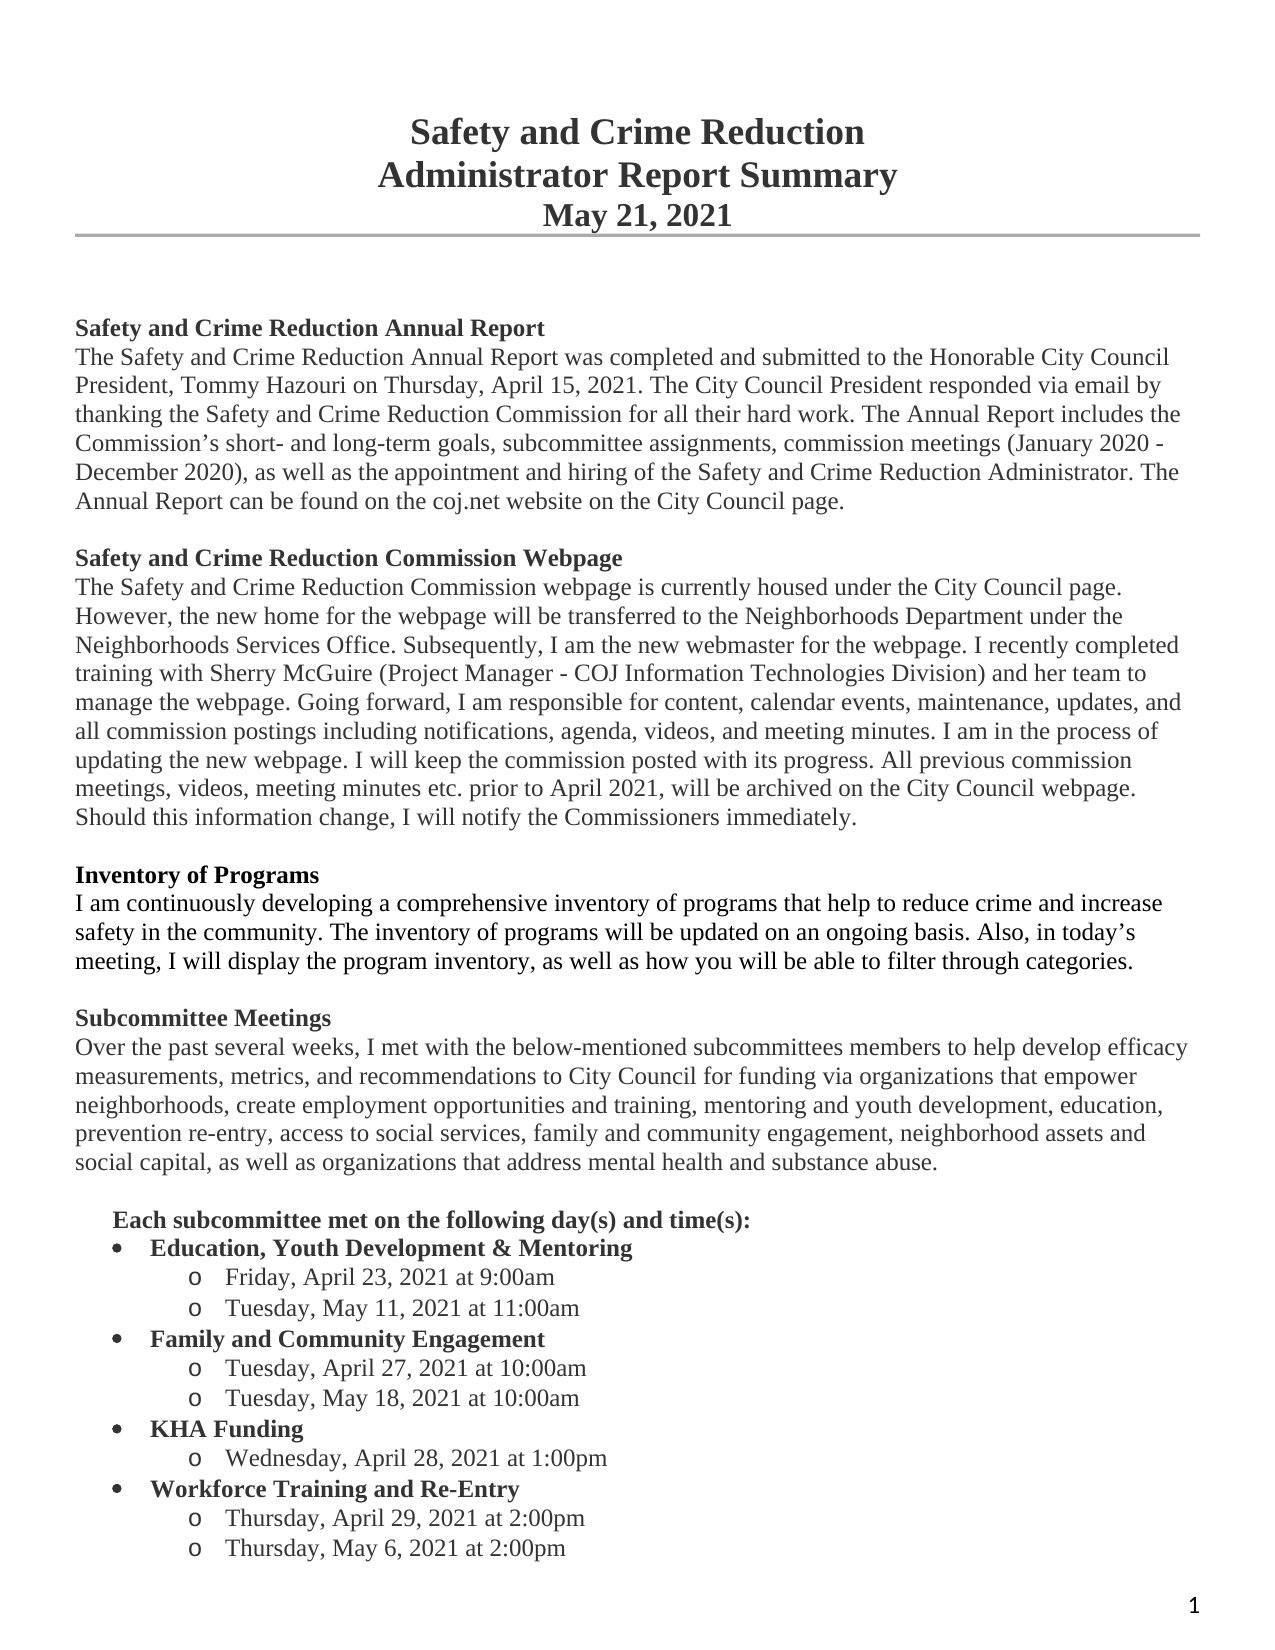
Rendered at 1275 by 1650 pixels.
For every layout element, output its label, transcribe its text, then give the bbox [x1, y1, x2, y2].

text Over the past several weeks, I met with the below-mentioned subcommittees members to help develop efficacy measurements, metrics, and recommendations to City Council for funding via organizations that empower neighborhoods, create employment opportunities and training, mentoring and youth development, education, prevention re-entry, access to social services, family and community engagement, neighborhood assets and social capital, as well as organizations that address mental health and substance abuse. [75, 1032, 1200, 1176]
text Safety and Crime Reduction [75, 109, 1200, 152]
text Inventory of Programs [75, 860, 1200, 888]
text Each subcommittee met on the following day(s) and time(s): [75, 1205, 1200, 1233]
list Thursday, April 29, 2021 at 2:00pm [187, 1503, 1200, 1533]
list Tuesday, April 27, 2021 at 10:00am [187, 1353, 1200, 1383]
text The Safety and Crime Reduction Commission webpage is currently housed under the City Council page. However, the new home for the webpage will be transferred to the Neighborhoods Department under the Neighborhoods Services Office. Subsequently, I am the new webmaster for the webpage. I recently completed training with Sherry McGuire (Project Manager - COJ Information Technologies Division) and her team to manage the webpage. Going forward, I am responsible for content, calendar events, maintenance, updates, and all commission postings including notifications, agenda, videos, and meeting minutes. I am in the process of updating the new webpage. I will keep the commission posted with its progress. All previous commission meetings, videos, meeting minutes etc. prior to April 2021, will be archived on the City Council webpage. Should this information change, I will notify the Commissioners immediately. [75, 572, 1200, 831]
text Subcommittee Meetings [75, 1003, 1200, 1032]
list Wednesday, April 28, 2021 at 1:00pm [187, 1443, 1200, 1474]
text Safety and Crime Reduction Annual Report [75, 313, 1200, 342]
list Friday, April 23, 2021 at 9:00am [187, 1262, 1200, 1293]
text The Safety and Crime Reduction Annual Report was completed and submitted to the Honorable City Council President, Tommy Hazouri on Thursday, April 15, 2021. The City Council President responded via email by thanking the Safety and Crime Reduction Commission for all their hard work. The Annual Report includes the Commission’s short- and long-term goals, subcommittee assignments, commission meetings (January 2020 - December 2020), as well as the appointment and hiring of the Safety and Crime Reduction Administrator. The Annual Report can be found on the coj.net website on the City Council page. [75, 342, 1200, 515]
list Tuesday, May 18, 2021 at 10:00am [187, 1383, 1200, 1414]
list Tuesday, May 11, 2021 at 11:00am [187, 1293, 1200, 1324]
list Thursday, May 6, 2021 at 2:00pm [187, 1533, 1200, 1564]
text Administrator Report Summary [75, 152, 1200, 195]
list Workforce Training and Re-Entry [112, 1474, 1200, 1503]
text Safety and Crime Reduction Commission Webpage [75, 543, 1200, 572]
list Education, Youth Development & Mentoring [112, 1233, 1200, 1262]
text I am continuously developing a comprehensive inventory of programs that help to reduce crime and increase safety in the community. The inventory of programs will be updated on an ongoing basis. Also, in today’s meeting, I will display the program inventory, as well as how you will be able to filter through categories. [75, 888, 1200, 975]
list KHA Funding [112, 1414, 1200, 1443]
text May 21, 2021 [75, 195, 1200, 233]
list Family and Community Engagement [112, 1324, 1200, 1353]
